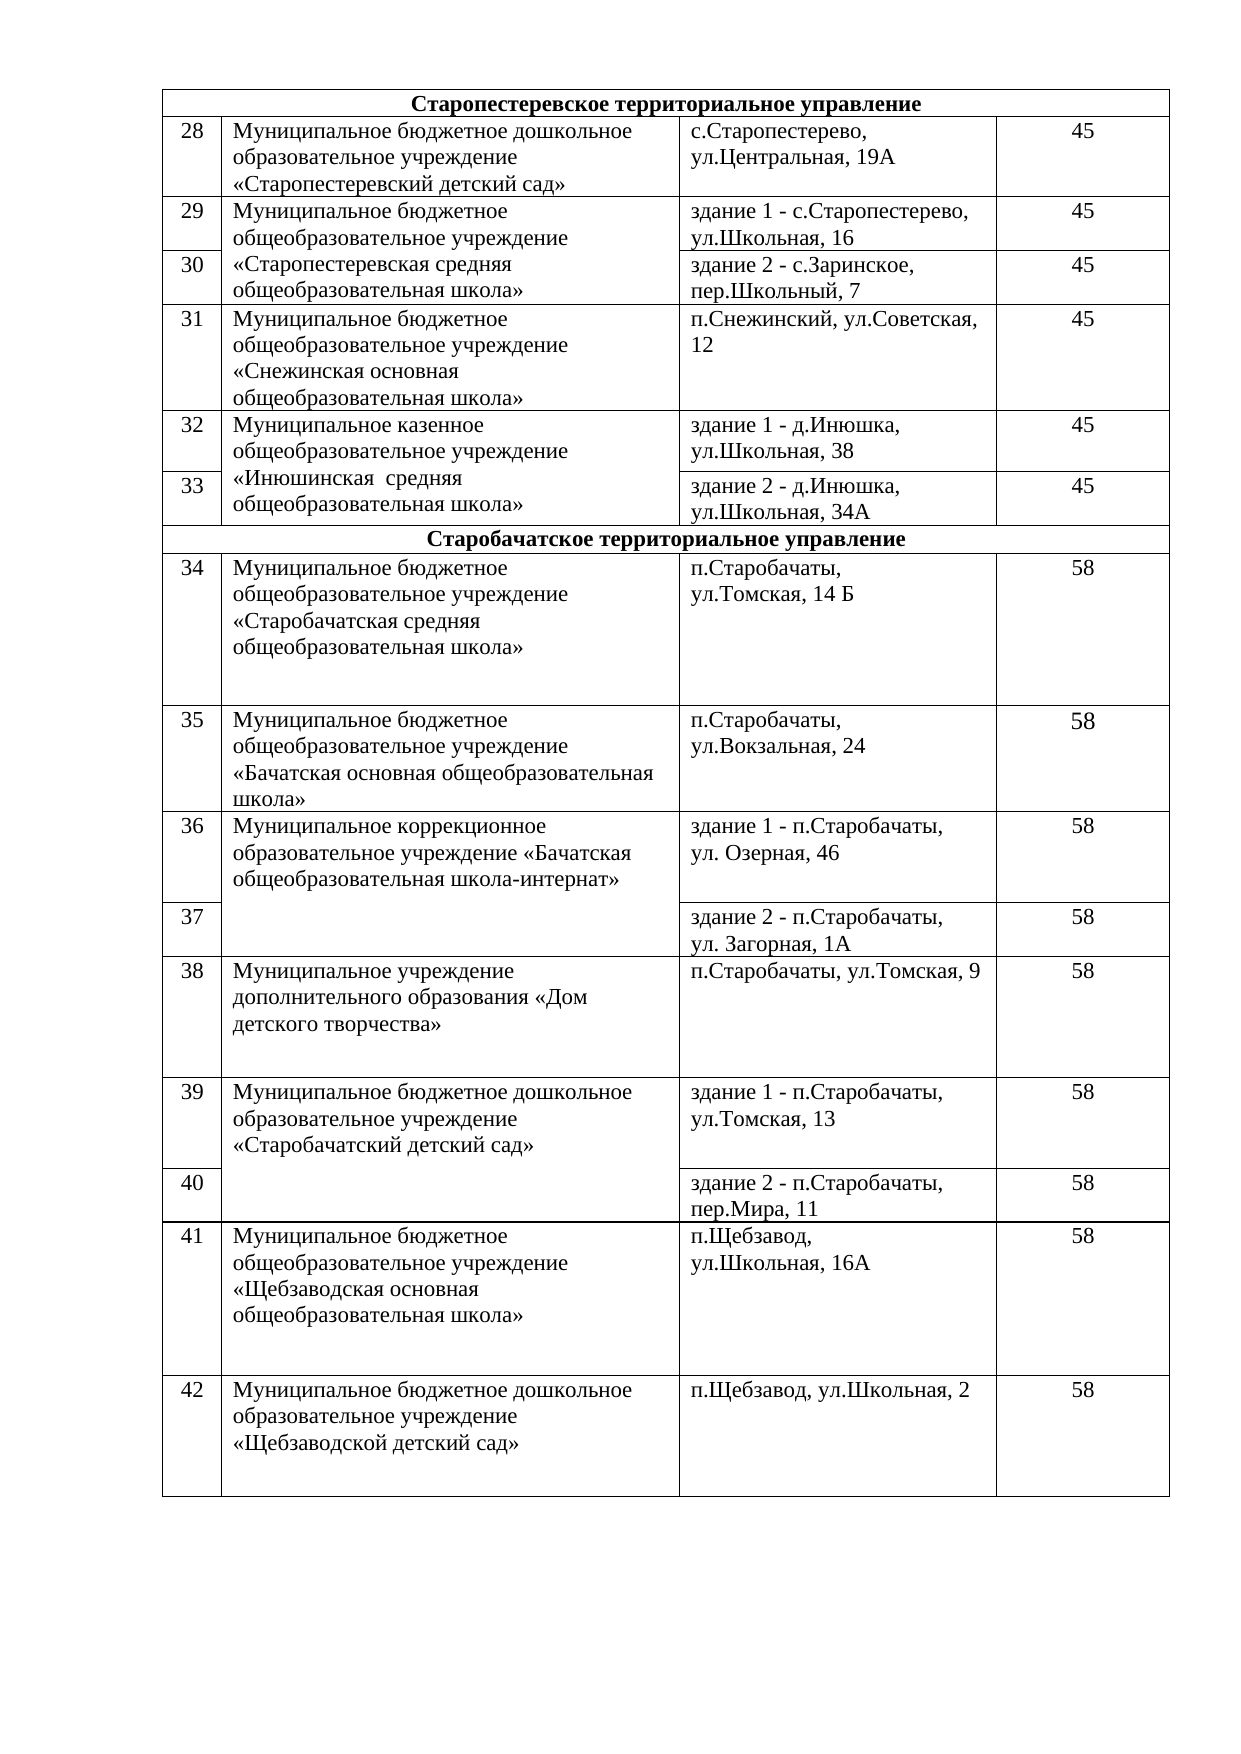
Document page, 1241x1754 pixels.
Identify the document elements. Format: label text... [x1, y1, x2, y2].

table_cell 58 [997, 706, 1169, 811]
table_cell 58 [997, 812, 1169, 902]
table_cell 38 [163, 957, 221, 1077]
table_cell Старобачатское территориальное управление [163, 526, 1169, 553]
table_cell п.Снежинский, ул.Советская, 12 [680, 305, 996, 410]
table_cell п.Щебзавод, ул.Школьная, 16А [680, 1223, 996, 1375]
table_cell Муниципальное учреждение дополнительного образования «Дом детского творчества» [222, 957, 679, 1077]
table_cell 58 [997, 554, 1169, 705]
table_cell Муниципальное бюджетное общеобразовательное учреждение «Бачатская основная общеобразовательная школа» [222, 706, 679, 811]
table_cell Муниципальное бюджетное общеобразовательное учреждение «Щебзаводская основная общеобразовательная школа» [222, 1223, 679, 1375]
table_cell 42 [163, 1376, 221, 1496]
table_cell 28 [163, 117, 221, 196]
table_cell Муниципальное бюджетное общеобразовательное учреждение «Старопестеревская средняя общеобразовательная школа» [222, 197, 679, 304]
table_cell п.Старобачаты, ул.Томская, 14 Б [680, 554, 996, 705]
table_cell 32 [163, 411, 221, 471]
table_cell 39 [163, 1078, 221, 1168]
table_cell 35 [163, 706, 221, 811]
table_cell здание 1 - д.Инюшка, ул.Школьная, 38 [680, 411, 996, 471]
table_cell здание 2 - п.Старобачаты, пер.Мира, 11 [680, 1169, 996, 1221]
table_cell 31 [163, 305, 221, 410]
table_cell Муниципальное бюджетное дошкольное образовательное учреждение «Старобачатский детский сад» [222, 1078, 679, 1221]
table_cell Старопестеревское территориальное управление [163, 90, 1169, 116]
table_cell 58 [997, 957, 1169, 1077]
table_cell 45 [997, 117, 1169, 196]
table_cell здание 2 - д.Инюшка, ул.Школьная, 34А [680, 472, 996, 524]
table_cell 45 [997, 197, 1169, 250]
table_cell 58 [997, 1169, 1169, 1221]
table_cell 58 [997, 1376, 1169, 1496]
table_cell 29 [163, 197, 221, 250]
table_cell 40 [163, 1169, 221, 1221]
table_cell здание 2 - п.Старобачаты, ул. Загорная, 1А [680, 903, 996, 956]
table_cell 45 [997, 472, 1169, 524]
table_cell Муниципальное бюджетное общеобразовательное учреждение «Старобачатская средняя общеобразовательная школа» [222, 554, 679, 705]
table_cell 58 [997, 1223, 1169, 1375]
table_cell 33 [163, 472, 221, 524]
table_cell п.Старобачаты, ул.Томская, 9 [680, 957, 996, 1077]
table_cell 58 [997, 1078, 1169, 1168]
table_cell Муниципальное казенное общеобразовательное учреждение «Инюшинская средняя общеобразовательная школа» [222, 411, 679, 524]
table_cell 34 [163, 554, 221, 705]
table_cell 41 [163, 1223, 221, 1375]
table_cell здание 1 - п.Старобачаты, ул. Озерная, 46 [680, 812, 996, 902]
table_cell 37 [163, 903, 221, 956]
table_cell Муниципальное бюджетное дошкольное образовательное учреждение «Щебзаводской детский сад» [222, 1376, 679, 1496]
table_cell здание 1 - п.Старобачаты, ул.Томская, 13 [680, 1078, 996, 1168]
table_cell Муниципальное коррекционное образовательное учреждение «Бачатская общеобразовательная школа-интернат» [222, 812, 679, 956]
table_cell п.Щебзавод, ул.Школьная, 2 [680, 1376, 996, 1496]
table_cell 30 [163, 251, 221, 304]
table_cell п.Старобачаты, ул.Вокзальная, 24 [680, 706, 996, 811]
table_cell 45 [997, 411, 1169, 471]
table_cell здание 1 - с.Старопестерево, ул.Школьная, 16 [680, 197, 996, 250]
table_cell 36 [163, 812, 221, 902]
table_cell 45 [997, 305, 1169, 410]
table_cell 45 [997, 251, 1169, 304]
table_cell Муниципальное бюджетное дошкольное образовательное учреждение «Старопестеревский детский сад» [222, 117, 679, 196]
table_cell Муниципальное бюджетное общеобразовательное учреждение «Снежинская основная общеобразовательная школа» [222, 305, 679, 410]
table_cell здание 2 - с.Заринское, пер.Школьный, 7 [680, 251, 996, 304]
table_cell с.Старопестерево, ул.Центральная, 19А [680, 117, 996, 196]
table_cell 58 [997, 903, 1169, 956]
